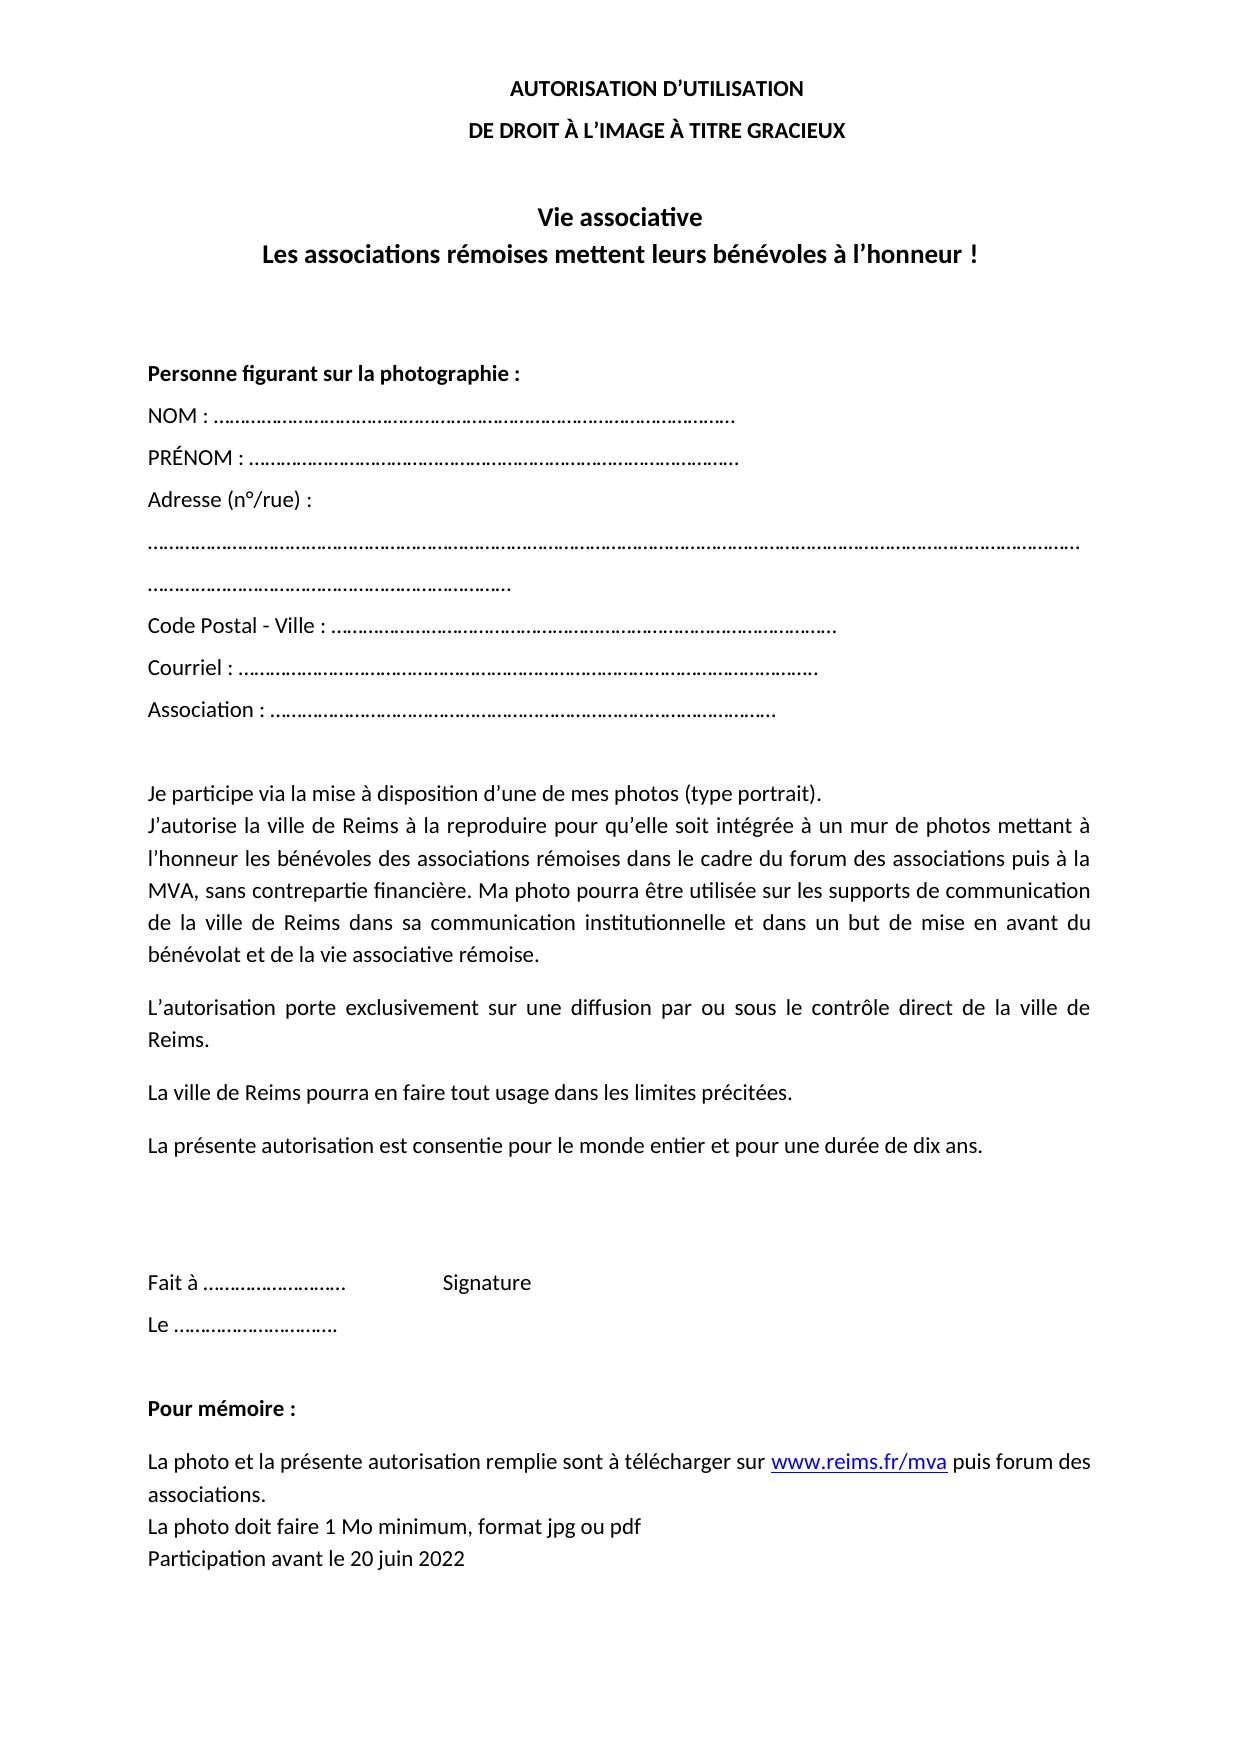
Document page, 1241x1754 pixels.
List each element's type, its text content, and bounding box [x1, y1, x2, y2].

text La photo et la présente autorisation remplie sont à télécharger sur www.reims.fr/mva puis forum des associations. [148, 1447, 1093, 1508]
text Code Postal - Ville : …………………………………………………………………………………… [148, 611, 1093, 639]
text La présente autorisation est consentie pour le monde entier et pour une durée de dix ans. [148, 1132, 1093, 1159]
text PRÉNOM : ………………………………………………………………………………… [148, 443, 1093, 472]
text AUTORISATION D’UTILISATION [148, 74, 1093, 102]
text Pour mémoire : [148, 1394, 1093, 1422]
text J’autorise la ville de Reims à la reproduire pour qu’elle soit intégrée à un mur de photos mettant à l’honneur les bénévoles des associations rémoises dans le cadre du forum des associations puis à la MVA, sans contrepartie financière. Ma photo pourra être utilisée sur les supports de communication de la ville de Reims dans sa communication institutionnelle et dans un but de mise en avant du bénévolat et de la vie associative rémoise. [148, 812, 1093, 968]
text Association : …………………………………………………………………………………… [148, 695, 1093, 723]
text La ville de Reims pourra en faire tout usage dans les limites précitées. [148, 1078, 1093, 1107]
text DE DROIT À L’IMAGE À TITRE GRACIEUX [148, 116, 1093, 144]
text La photo doit faire 1 Mo minimum, format jpg ou pdf [148, 1512, 1093, 1540]
text Personne figurant sur la photographie : [148, 359, 1093, 388]
text Courriel : ……………………………………………………………………………………………….. [148, 653, 1093, 681]
text Participation avant le 20 juin 2022 [148, 1544, 1093, 1572]
text Le …………………………. [148, 1311, 1093, 1338]
text Je participe via la mise à disposition d’une de mes photos (type portrait). [148, 779, 1093, 807]
text Vie associative [148, 200, 1093, 233]
text Fait à ……………………… Signature [148, 1268, 1093, 1297]
text Les associations rémoises mettent leurs bénévoles à l’honneur ! [148, 238, 1093, 271]
text L’autorisation porte exclusivement sur une diffusion par ou sous le contrôle direct de la ville de Reims. [148, 993, 1093, 1053]
text Adresse (n°/rue) : ………………………………………………………………………………………………………………………………………………………………………………………………………………………… [148, 486, 1093, 597]
text NOM : ……………………………………………………………………………………… [148, 402, 1093, 429]
